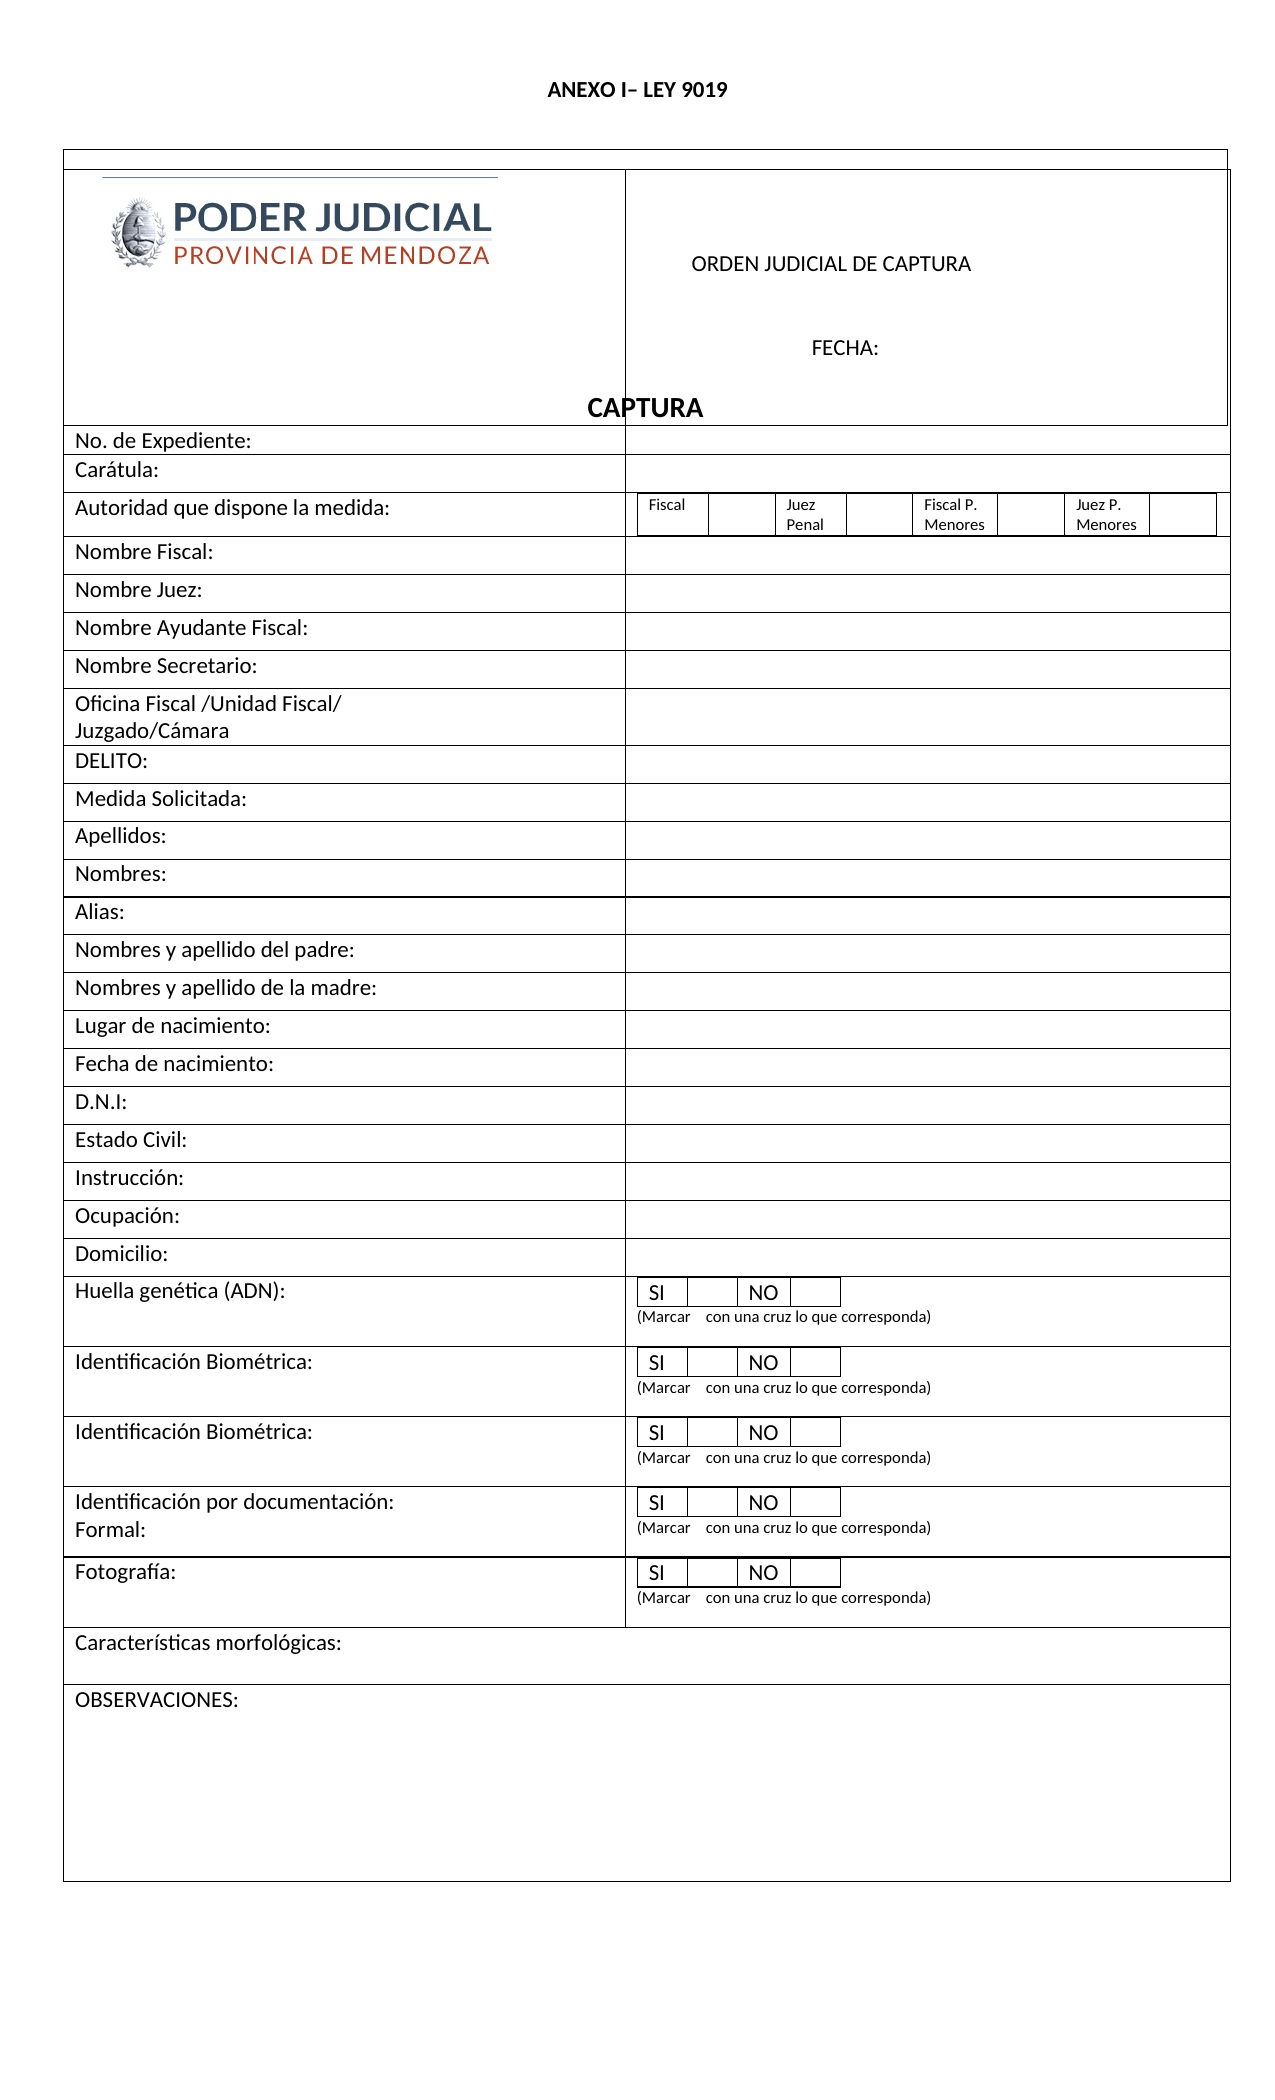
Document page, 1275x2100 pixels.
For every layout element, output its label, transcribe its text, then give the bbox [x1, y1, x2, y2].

table_cell [626, 1011, 1230, 1048]
table_cell [998, 494, 1064, 535]
table_cell [626, 822, 1230, 858]
table_cell [626, 973, 1230, 1010]
table_cell Nombres: [64, 860, 625, 896]
table_cell [847, 494, 912, 535]
table_cell Características morfológicas: [64, 1628, 625, 1684]
table_cell Nombre Secretario: [64, 651, 625, 688]
table_cell [626, 537, 1230, 574]
table_cell Ocupación: [64, 1201, 625, 1238]
table_cell [626, 746, 1230, 783]
table_cell Domicilio: [64, 1239, 625, 1276]
table_cell [626, 689, 1230, 745]
table_cell [626, 1087, 1230, 1124]
table_header No. de Expediente: [64, 426, 625, 454]
table_cell Instrucción: [64, 1163, 625, 1200]
table_cell [1217, 493, 1230, 536]
table_cell [913, 494, 997, 535]
table_cell [626, 1125, 1230, 1162]
table_cell [626, 1049, 1230, 1086]
table_cell Medida Solicitada: [64, 784, 625, 821]
table_cell Nombre Fiscal: [64, 537, 625, 574]
table_cell Oficina Fiscal /Unidad Fiscal/ Juzgado/Cámara [64, 689, 625, 745]
table_cell [709, 494, 775, 535]
table_cell [626, 613, 1230, 650]
table_cell [625, 1685, 1230, 1881]
text ANEXO I– LEY 9019 [75, 75, 1200, 103]
table_header [626, 170, 1230, 454]
table_cell Carátula: [64, 455, 625, 492]
table_cell [626, 898, 1230, 934]
table_cell [638, 494, 708, 535]
table_cell (Marcar con una cruz lo que corresponda) [626, 1558, 1230, 1627]
table_cell [1150, 494, 1216, 535]
table_cell D.N.I: [64, 1087, 625, 1124]
table_cell OBSERVACIONES: [64, 1685, 625, 1881]
table_cell Apellidos: [64, 822, 625, 858]
table_cell Fecha de nacimiento: [64, 1049, 625, 1086]
table_cell Huella genética (ADN): [64, 1277, 625, 1346]
table_cell Identificación Biométrica: [64, 1417, 625, 1486]
table_cell [626, 651, 1230, 688]
table_cell [626, 1239, 1230, 1276]
table_cell [626, 860, 1230, 896]
table_cell [626, 1201, 1230, 1238]
table_cell (Marcar con una cruz lo que corresponda) [626, 1277, 1230, 1346]
table_cell Fotografía: [64, 1558, 625, 1627]
picture [102, 177, 498, 272]
table_cell Identificación por documentación: Formal: [64, 1487, 625, 1556]
table_cell [626, 493, 637, 536]
table_cell (Marcar con una cruz lo que corresponda) [626, 1487, 1230, 1556]
table_cell (Marcar con una cruz lo que corresponda) [626, 1347, 1230, 1416]
table_cell [625, 1628, 1230, 1684]
table_cell [776, 494, 846, 535]
table_cell Lugar de nacimiento: [64, 1011, 625, 1048]
table_cell [626, 455, 1230, 492]
table_cell Autoridad que dispone la medida: [64, 493, 625, 536]
table_cell Nombres y apellido de la madre: [64, 973, 625, 1010]
table_cell Estado Civil: [64, 1125, 625, 1162]
table_cell [626, 784, 1230, 821]
table_cell DELITO: [64, 746, 625, 783]
table_cell [626, 575, 1230, 612]
table_cell Alias: [64, 898, 625, 934]
table_cell (Marcar con una cruz lo que corresponda) [626, 1417, 1230, 1486]
table_cell Identificación Biométrica: [64, 1347, 625, 1416]
table_header ORDEN JUDICIAL DE CAPTURA FECHA: CAPTURA [64, 150, 1227, 425]
table_cell [1065, 494, 1149, 535]
table_cell [626, 935, 1230, 972]
table_cell Nombre Juez: [64, 575, 625, 612]
table_cell Nombre Ayudante Fiscal: [64, 613, 625, 650]
table_cell [626, 1163, 1230, 1200]
table_cell Nombres y apellido del padre: [64, 935, 625, 972]
